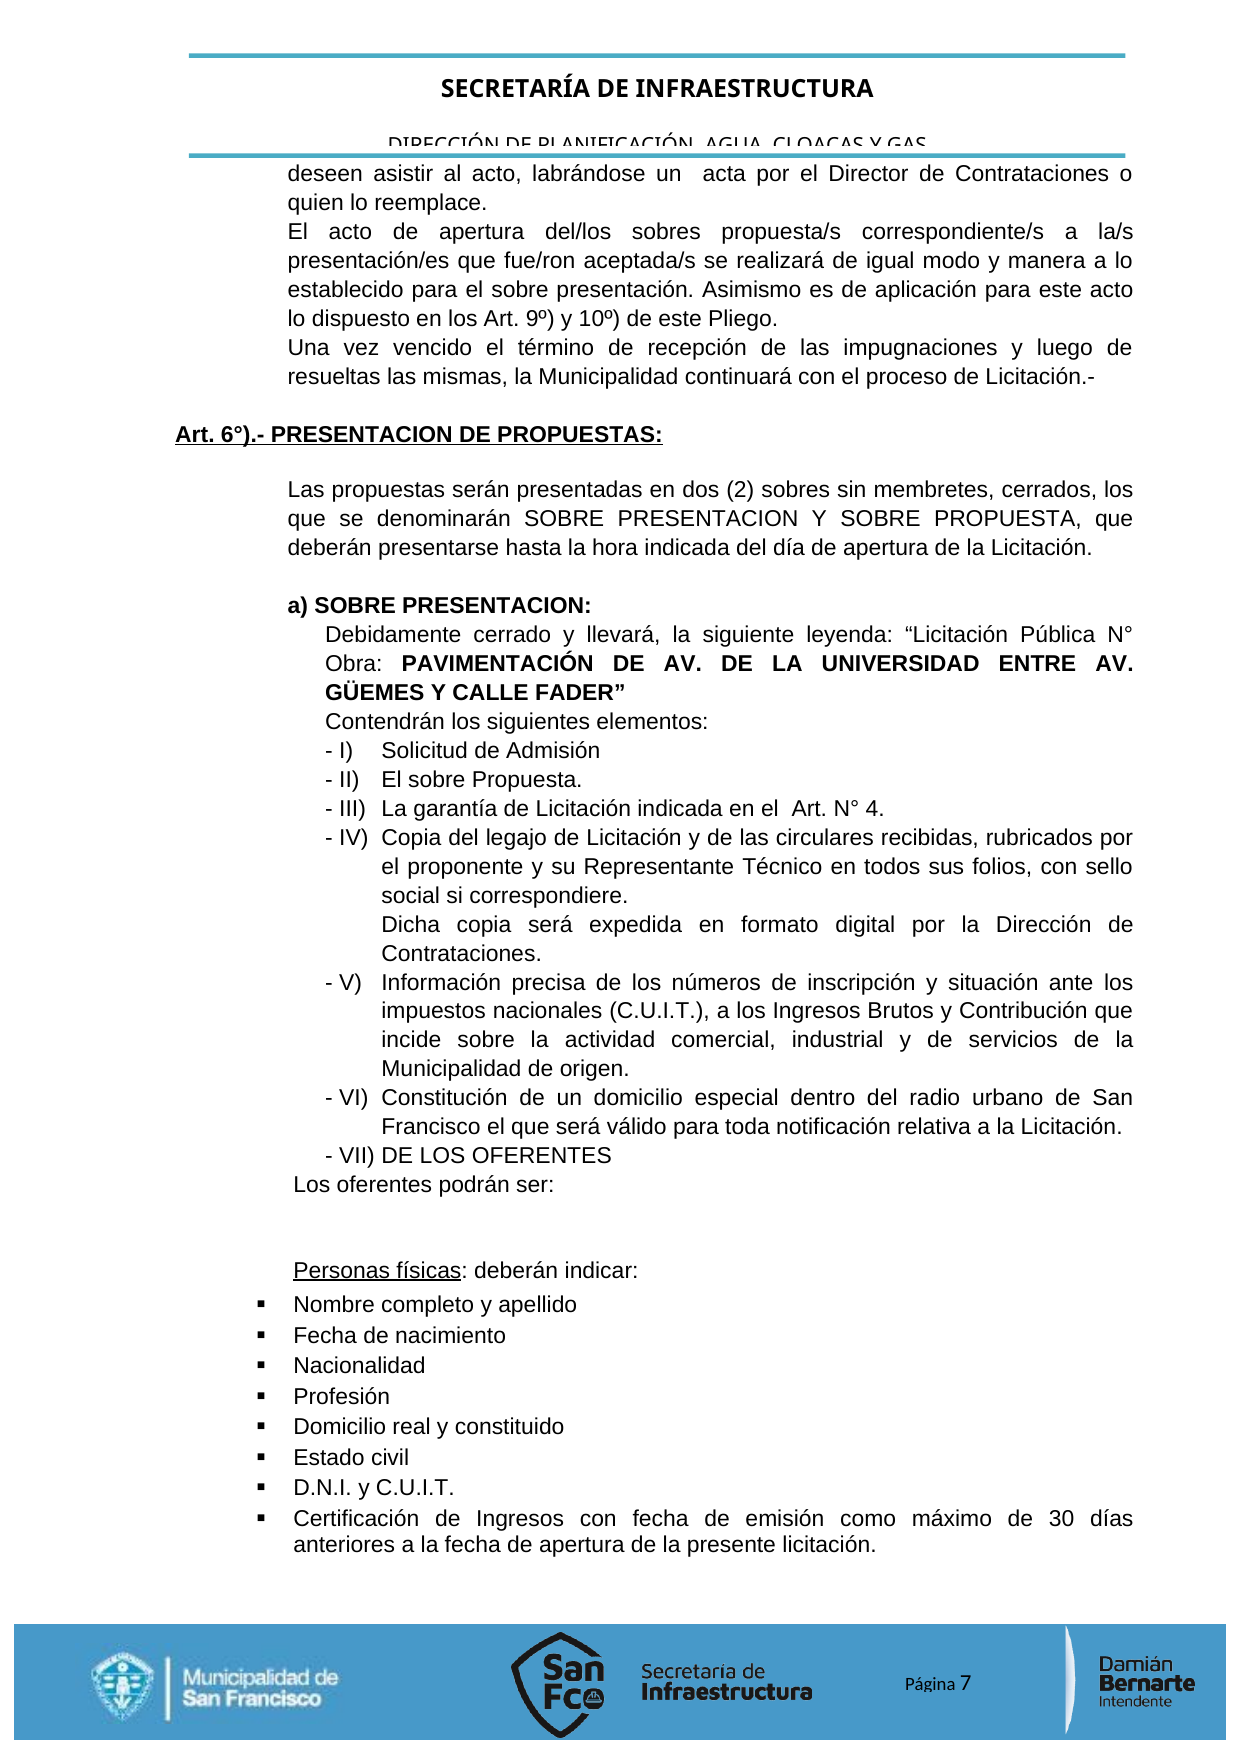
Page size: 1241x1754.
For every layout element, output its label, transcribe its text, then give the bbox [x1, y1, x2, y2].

text - VI) Constitución de un domicilio especial dentro del radio urbano de San Francisco el que será válido para toda notificación relativa a la Licitación. [325, 1084, 1134, 1140]
text Las propuestas serán presentadas en dos (2) sobres sin membretes, cerrados, los que se denominarán SOBRE PRESENTACION Y SOBRE PROPUESTA, que deberán presentarse hasta la hora indicada del día de apertura de la Licitación. [175, 476, 1134, 561]
text a) SOBRE PRESENTACION: [175, 592, 1134, 618]
text Los oferentes podrán ser: [293, 1171, 1134, 1198]
list Fecha de nacimiento [256, 1322, 1134, 1348]
list Estado civil [256, 1444, 1134, 1470]
text El acto de apertura del/los sobres propuesta/s correspondiente/s a la/s presentación/es que fue/ron aceptada/s se realizará de igual modo y manera a lo establecido para el sobre presentación. Asimismo es de aplicación para este acto lo dispuesto en los Art. 9º) y 10º) de este Pliego. [287, 218, 1134, 332]
text Dicha copia será expedida en formato digital por la Dirección de Contrataciones. [325, 911, 1134, 966]
picture [14, 1616, 1226, 1743]
text Una vez vencido el término de recepción de las impugnaciones y luego de resueltas las mismas, la Municipalidad continuará con el proceso de Licitación.- [287, 334, 1134, 389]
text Debidamente cerrado y llevará, la siguiente leyenda: “Licitación Pública N° Obra: PAVIMENTACIÓN DE AV. DE LA UNIVERSIDAD ENTRE AV. GÜEMES Y CALLE FADER” [175, 621, 1134, 705]
text - II) El sobre Propuesta. [325, 766, 1134, 792]
subtitle Art. 6°).- PRESENTACION DE PROPUESTAS: [175, 421, 1134, 447]
list Profesión [256, 1383, 1134, 1409]
text - VII) DE LOS OFERENTES [325, 1142, 1134, 1169]
text Contendrán los siguientes elementos: [175, 708, 1134, 734]
list D.N.I. y C.U.I.T. [256, 1474, 1134, 1501]
text - I) Solicitud de Admisión [325, 737, 1134, 763]
list Domicilio real y constituido [256, 1413, 1134, 1439]
list Certificación de Ingresos con fecha de emisión como máximo de 30 días anteriores a la fecha de apertura de la presente licitación. [256, 1505, 1134, 1557]
text - IV) Copia del legajo de Licitación y de las circulares recibidas, rubricados por el proponente y su Representante Técnico en todos sus folios, con sello social si correspondiere. [325, 824, 1134, 908]
list Nacionalidad [256, 1352, 1134, 1378]
text - III) La garantía de Licitación indicada en el Art. N° 4. [325, 795, 1134, 821]
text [287, 160, 1134, 216]
text - V) Información precisa de los números de inscripción y situación ante los impuestos nacionales (C.U.I.T.), a los Ingresos Brutos y Contribución que incide sobre la actividad comercial, industrial y de servicios de la Municipalidad de origen. [325, 968, 1134, 1082]
list Nombre completo y apellido [256, 1291, 1134, 1317]
text Personas físicas: deberán indicar: [293, 1257, 1134, 1283]
